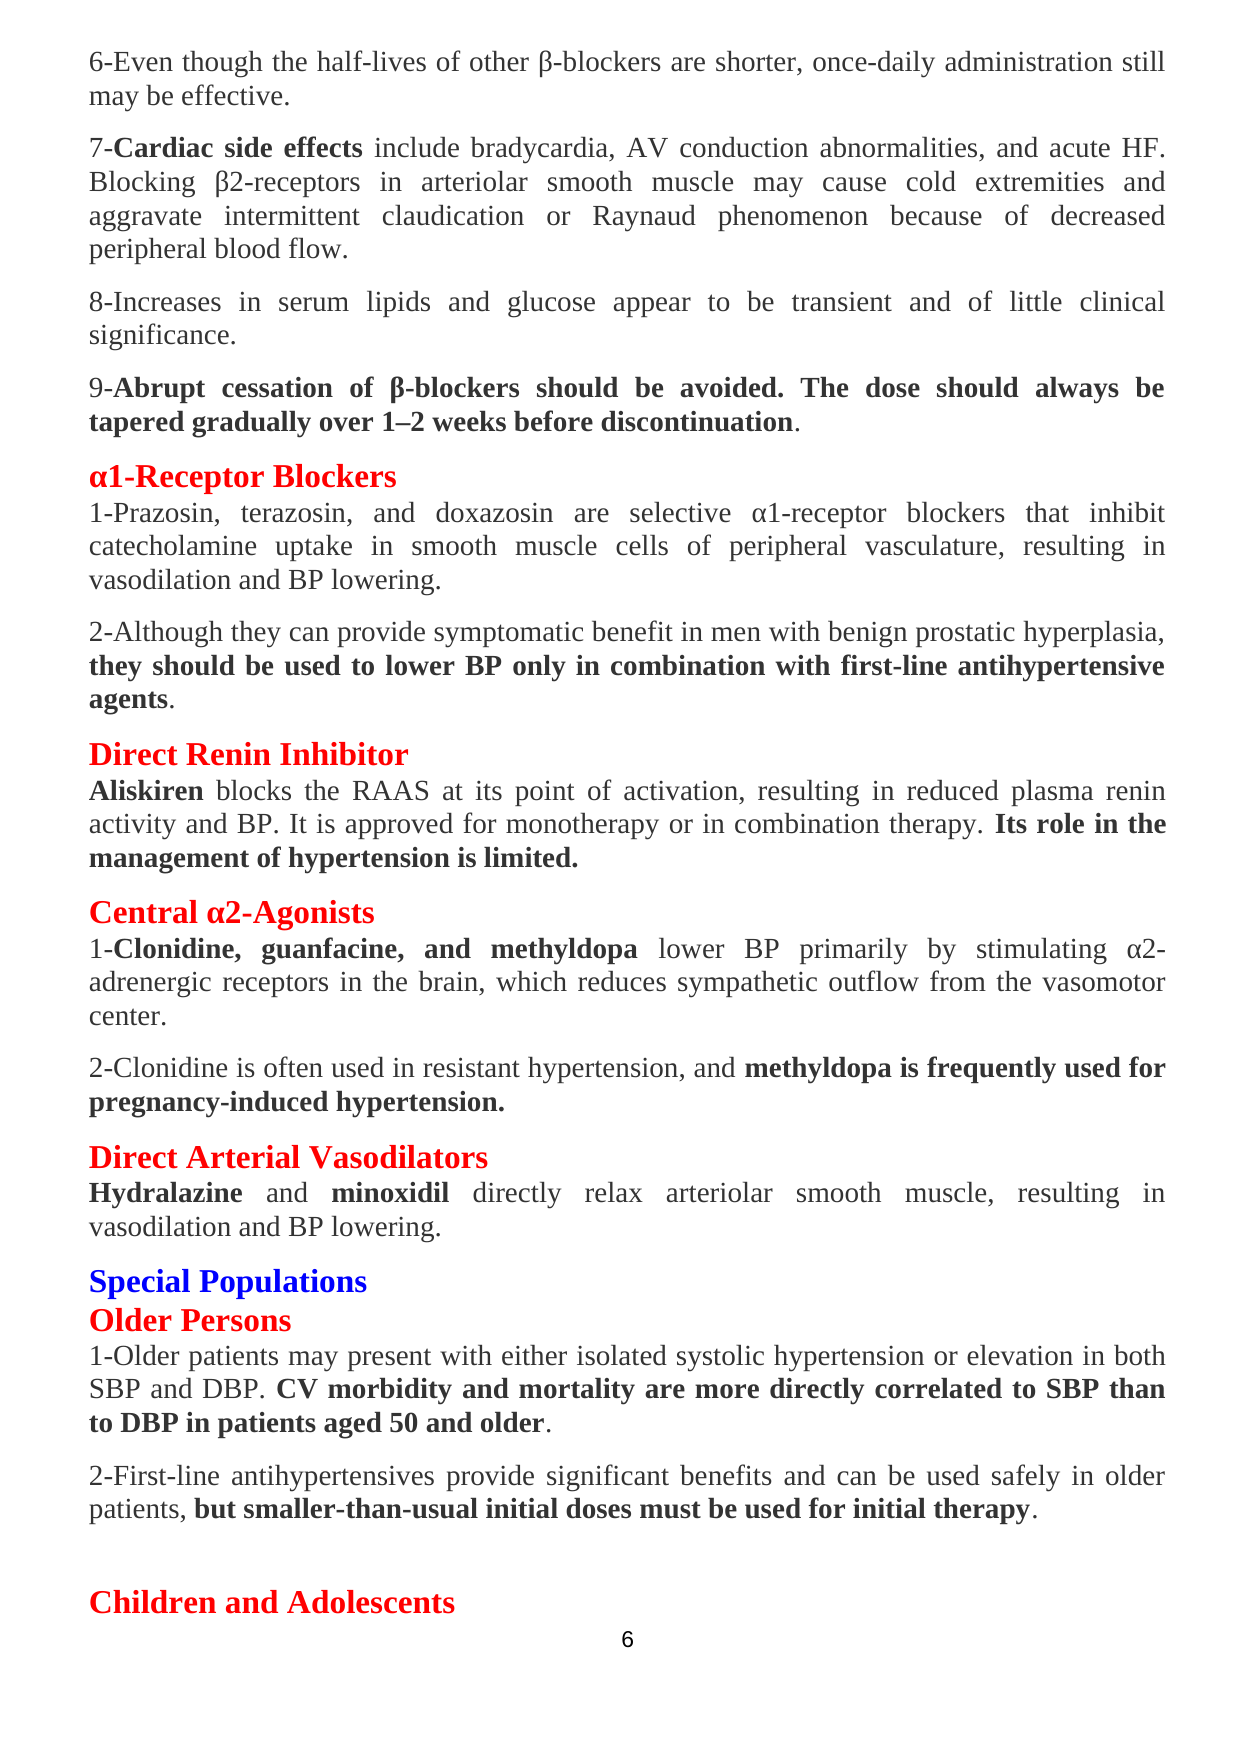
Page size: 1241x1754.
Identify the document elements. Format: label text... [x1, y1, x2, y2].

text α1-Receptor Blockers [89, 456, 1167, 495]
text 2-Although they can provide symptomatic benefit in men with benign prostatic hyperplasia, they should be used to lower BP only in combination with first-line antihypertensive agents. [89, 614, 1167, 715]
text 1-Prazosin, terazosin, and doxazosin are selective α1-receptor blockers that inhibit catecholamine uptake in smooth muscle cells of peripheral vasculature, resulting in vasodilation and BP lowering. [89, 495, 1167, 595]
text Central α2-Agonists [89, 892, 1167, 931]
text Direct Renin Inhibitor [89, 734, 1167, 773]
text Hydralazine and minoxidil directly relax arteriolar smooth muscle, resulting in vasodilation and BP lowering. [89, 1175, 1167, 1242]
text Direct Arterial Vasodilators [89, 1137, 1167, 1175]
text 1-Older patients may present with either isolated systolic hypertension or elevation in both SBP and DBP. CV morbidity and mortality are more directly correlated to SBP than to DBP in patients aged 50 and older. [89, 1338, 1167, 1439]
text 2-Clonidine is often used in resistant hypertension, and methyldopa is frequently used for pregnancy-induced hypertension. [89, 1051, 1167, 1118]
text Children and Adolescents [89, 1582, 1167, 1621]
text Special Populations [89, 1261, 1167, 1300]
text 2-First-line antihypertensives provide significant benefits and can be used safely in older patients, but smaller-than-usual initial doses must be used for initial therapy. [89, 1458, 1167, 1525]
text Older Persons [89, 1300, 1167, 1338]
text 8-Increases in serum lipids and glucose appear to be transient and of little clinical significance. [89, 284, 1167, 351]
text Aliskiren blocks the RAAS at its point of activation, resulting in reduced plasma renin activity and BP. It is approved for monotherapy or in combination therapy. Its role in the management of hypertension is limited. [89, 773, 1167, 873]
text 1-Clonidine, guanfacine, and methyldopa lower BP primarily by stimulating α2-adrenergic receptors in the brain, which reduces sympathetic outflow from the vasomotor center. [89, 931, 1167, 1031]
text 6-Even though the half-lives of other β-blockers are shorter, once-daily administration still may be effective. [89, 44, 1167, 111]
text 7-Cardiac side effects include bradycardia, AV conduction abnormalities, and acute HF. Blocking β2-receptors in arteriolar smooth muscle may cause cold extremities and aggravate intermittent claudication or Raynaud phenomenon because of decreased peripheral blood flow. [89, 131, 1167, 265]
text 9-Abrupt cessation of β-blockers should be avoided. The dose should always be tapered gradually over 1–2 weeks before discontinuation. [89, 370, 1167, 437]
